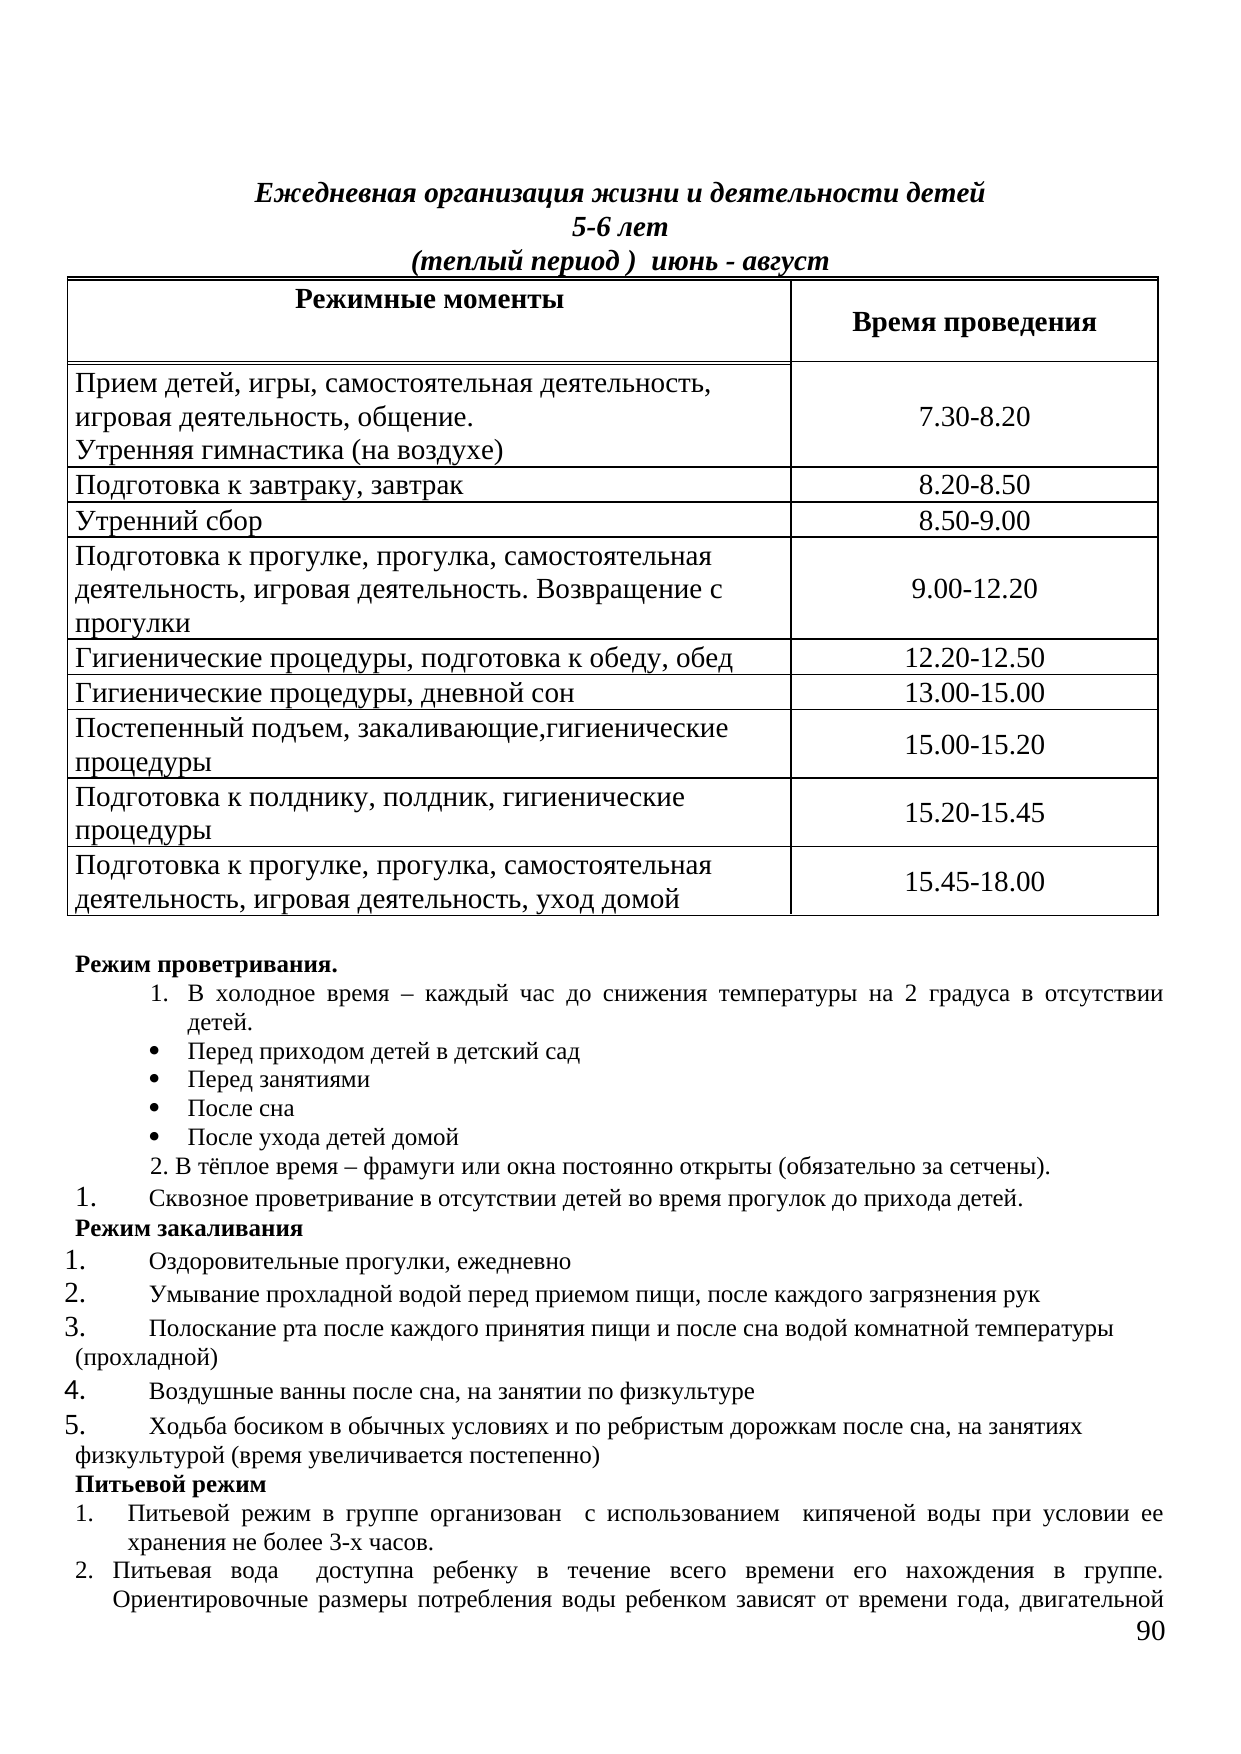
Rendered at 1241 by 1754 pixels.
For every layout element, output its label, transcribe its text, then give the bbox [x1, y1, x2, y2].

table_cell 15.45-18.00 [792, 847, 1157, 914]
list Полоскание рта после каждого принятия пищи и после сна водой комнатной температуры (прохладной) [75, 1309, 1165, 1371]
text 5-6 лет [75, 209, 1165, 243]
table_header Время проведения [792, 281, 1157, 361]
table_cell Подготовка к полднику, полдник, гигиенические процедуры [68, 779, 790, 846]
list Перед приходом детей в детский сад [150, 1036, 1165, 1064]
table_cell 9.00-12.20 [792, 538, 1157, 638]
table_cell 13.00-15.00 [792, 675, 1157, 708]
table_cell Постепенный подъем, закаливающие,гигиенические процедуры [68, 710, 790, 777]
text (теплый период ) июнь - август [75, 243, 1165, 276]
list Питьевой режим в группе организован с использованием кипяченой воды при условии ее хранения не более 3-х часов. [75, 1498, 1165, 1555]
list После ухода детей домой [150, 1122, 1165, 1151]
table_cell 7.30-8.20 [792, 362, 1157, 466]
list Умывание прохладной водой перед приемом пищи, после каждого загрязнения рук [75, 1275, 1165, 1309]
list Оздоровительные прогулки, ежедневно [75, 1242, 1165, 1275]
table_cell 15.00-15.20 [792, 710, 1157, 777]
list Перед занятиями [150, 1064, 1165, 1093]
list В холодное время – каждый час до снижения температуры на 2 градуса в отсутствии детей. [150, 978, 1165, 1036]
table_header Режимные моменты [68, 281, 790, 361]
table_cell Утренний сбор [68, 503, 790, 536]
list Воздушные ванны после сна, на занятии по физкультуре [75, 1371, 1165, 1407]
table_cell 12.20-12.50 [792, 640, 1157, 673]
list Сквозное проветривание в отсутствии детей во время прогулок до прихода детей. [75, 1179, 1165, 1213]
table_cell 15.20-15.45 [792, 779, 1157, 846]
table_cell 8.20-8.50 [792, 468, 1157, 501]
list После сна [150, 1093, 1165, 1122]
table_cell Прием детей, игры, самостоятельная деятельность, игровая деятельность, общение. Утренняя гимнастика (на воздухе) [68, 365, 790, 466]
text Ежедневная организация жизни и деятельности детей [75, 176, 1165, 209]
text Питьевой режим [75, 1469, 1165, 1498]
table_cell Гигиенические процедуры, дневной сон [68, 675, 790, 708]
text Режим проветривания. [75, 949, 1165, 978]
list Ходьба босиком в обычных условиях и по ребристым дорожкам после сна, на занятиях физкультурой (время увеличивается постепенно) [75, 1407, 1165, 1469]
table_cell Подготовка к прогулке, прогулка, самостоятельная деятельность, игровая деятельность. Возвращение с прогулки [68, 538, 790, 638]
table_cell 8.50-9.00 [792, 503, 1157, 536]
table_cell Подготовка к завтраку, завтрак [68, 468, 790, 501]
table_cell Подготовка к прогулке, прогулка, самостоятельная деятельность, игровая деятельность, уход домой [68, 847, 790, 914]
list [75, 1555, 1165, 1613]
list 2. В тёплое время – фрамуги или окна постоянно открыты (обязательно за сетчены). [150, 1151, 1165, 1179]
table_cell Гигиенические процедуры, подготовка к обеду, обед [68, 640, 790, 673]
text Режим закаливания [75, 1213, 1165, 1242]
